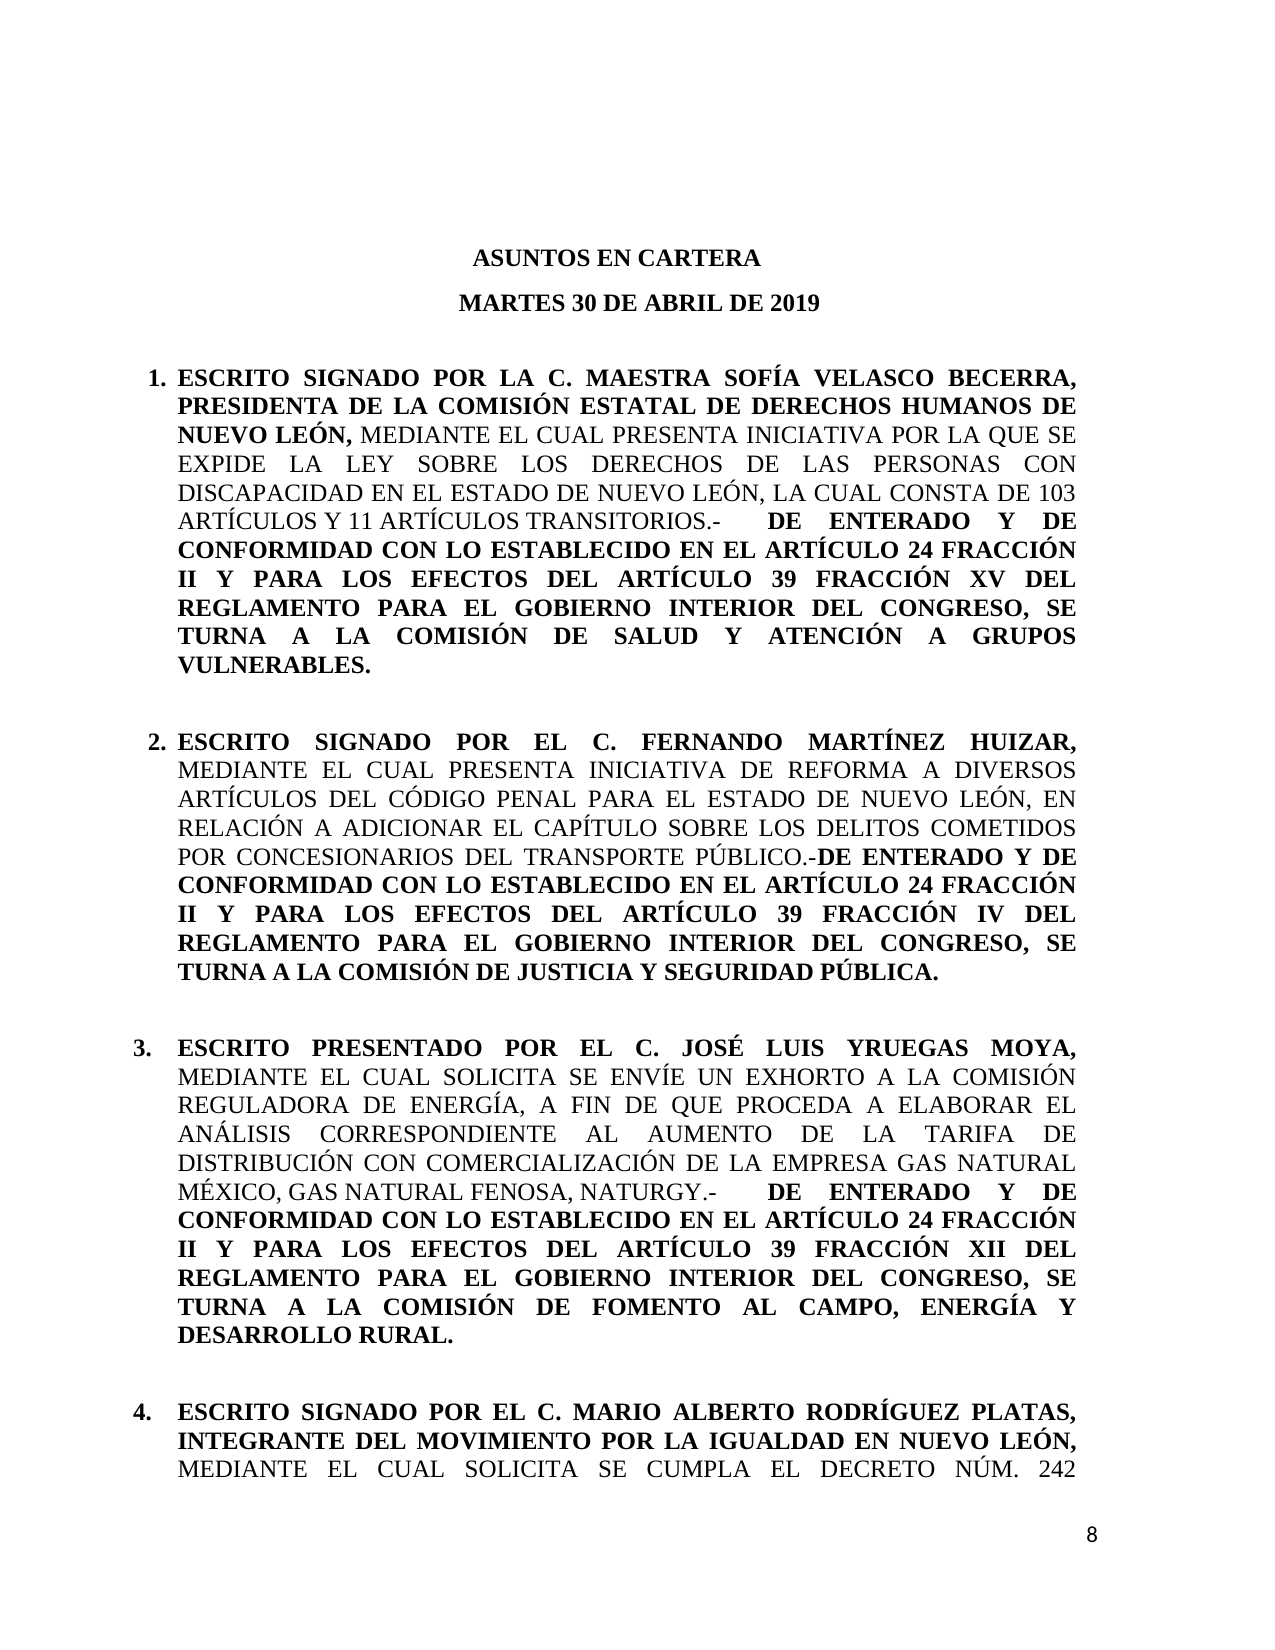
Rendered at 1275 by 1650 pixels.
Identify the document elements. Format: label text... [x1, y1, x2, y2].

list ESCRITO SIGNADO POR EL C. FERNANDO MARTÍNEZ HUIZAR, MEDIANTE EL CUAL PRESENTA INICIATIVA DE REFORMA A DIVERSOS ARTÍCULOS DEL CÓDIGO PENAL PARA EL ESTADO DE NUEVO LEÓN, EN RELACIÓN A ADICIONAR EL CAPÍTULO SOBRE LOS DELITOS COMETIDOS POR CONCESIONARIOS DEL TRANSPORTE PÚBLICO.-DE ENTERADO Y DE CONFORMIDAD CON LO ESTABLECIDO EN EL ARTÍCULO 24 FRACCIÓN II Y PARA LOS EFECTOS DEL ARTÍCULO 39 FRACCIÓN IV DEL REGLAMENTO PARA EL GOBIERNO INTERIOR DEL CONGRESO, SE TURNA A LA COMISIÓN DE JUSTICIA Y SEGURIDAD PÚBLICA. [148, 727, 1077, 985]
list ESCRITO SIGNADO POR LA C. MAESTRA SOFÍA VELASCO BECERRA, PRESIDENTA DE LA COMISIÓN ESTATAL DE DERECHOS HUMANOS DE NUEVO LEÓN, MEDIANTE EL CUAL PRESENTA INICIATIVA POR LA QUE SE EXPIDE LA LEY SOBRE LOS DERECHOS DE LAS PERSONAS CON DISCAPACIDAD EN EL ESTADO DE NUEVO LEÓN, LA CUAL CONSTA DE 103 ARTÍCULOS Y 11 ARTÍCULOS TRANSITORIOS.- DE ENTERADO Y DE CONFORMIDAD CON LO ESTABLECIDO EN EL ARTÍCULO 24 FRACCIÓN II Y PARA LOS EFECTOS DEL ARTÍCULO 39 FRACCIÓN XV DEL REGLAMENTO PARA EL GOBIERNO INTERIOR DEL CONGRESO, SE TURNA A LA COMISIÓN DE SALUD Y ATENCIÓN A GRUPOS VULNERABLES. [148, 363, 1077, 679]
text ASUNTOS EN CARTERA [398, 243, 1098, 272]
text MARTES 30 DE ABRIL DE 2019 [177, 288, 1098, 317]
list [133, 1397, 1077, 1483]
list ESCRITO PRESENTADO POR EL C. JOSÉ LUIS YRUEGAS MOYA, MEDIANTE EL CUAL SOLICITA SE ENVÍE UN EXHORTO A LA COMISIÓN REGULADORA DE ENERGÍA, A FIN DE QUE PROCEDA A ELABORAR EL ANÁLISIS CORRESPONDIENTE AL AUMENTO DE LA TARIFA DE DISTRIBUCIÓN CON COMERCIALIZACIÓN DE LA EMPRESA GAS NATURAL MÉXICO, GAS NATURAL FENOSA, NATURGY.- DE ENTERADO Y DE CONFORMIDAD CON LO ESTABLECIDO EN EL ARTÍCULO 24 FRACCIÓN II Y PARA LOS EFECTOS DEL ARTÍCULO 39 FRACCIÓN XII DEL REGLAMENTO PARA EL GOBIERNO INTERIOR DEL CONGRESO, SE TURNA A LA COMISIÓN DE FOMENTO AL CAMPO, ENERGÍA Y DESARROLLO RURAL. [133, 1033, 1077, 1349]
